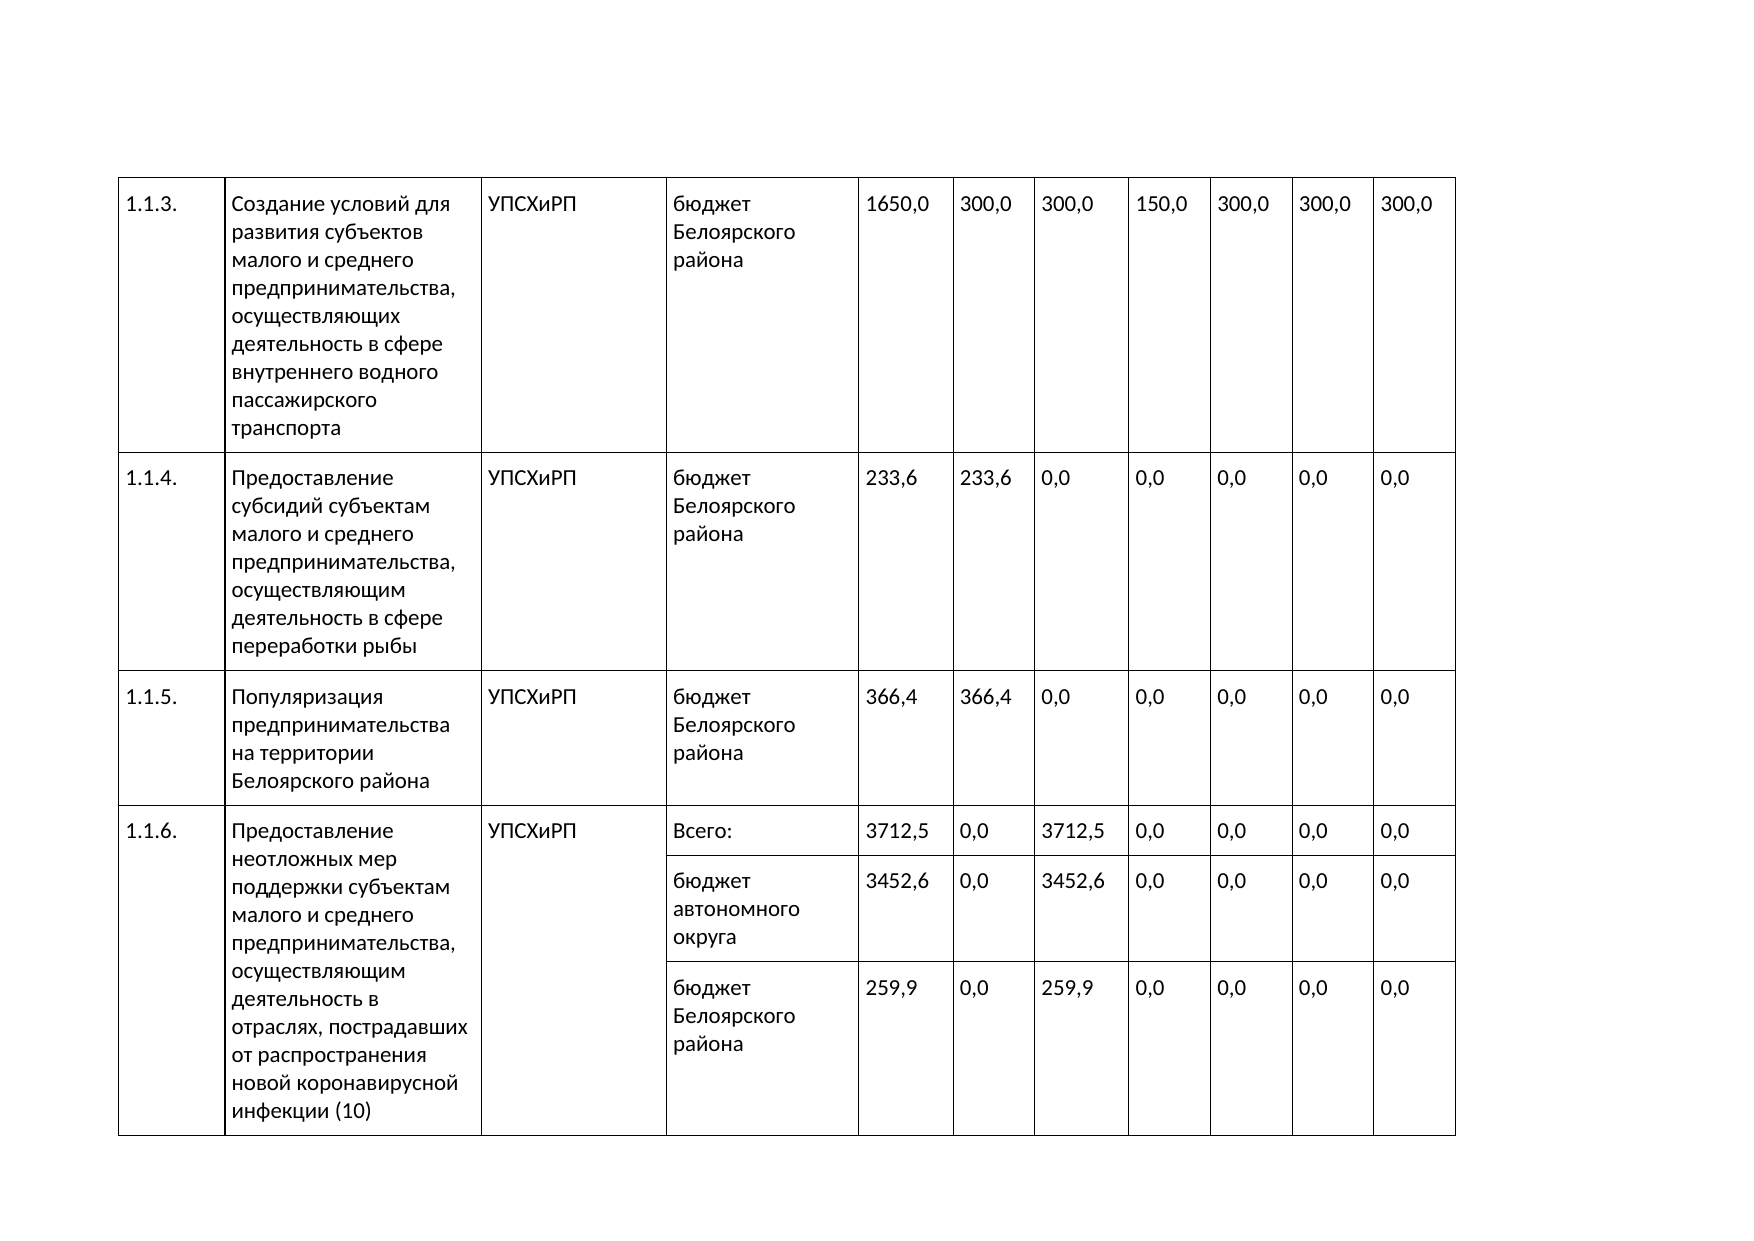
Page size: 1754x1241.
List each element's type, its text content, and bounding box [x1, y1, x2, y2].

table_cell 0,0 [1129, 806, 1210, 855]
table_cell 0,0 [954, 856, 1034, 961]
table_cell 0,0 [1293, 806, 1373, 855]
table_cell 300,0 [1035, 178, 1128, 452]
table_cell 0,0 [1129, 856, 1210, 961]
table_cell 3452,6 [859, 856, 953, 961]
table_cell 300,0 [1211, 178, 1292, 452]
table_cell 0,0 [1035, 671, 1128, 804]
table_cell 1.1.5. [119, 671, 224, 804]
table_cell 0,0 [1211, 453, 1292, 670]
table_cell 0,0 [1035, 453, 1128, 670]
table_cell 300,0 [1293, 178, 1373, 452]
table_cell 1.1.4. [119, 453, 224, 670]
table_cell бюджет Белоярского района [667, 453, 858, 670]
table_cell 366,4 [954, 671, 1034, 804]
table_cell 0,0 [1211, 806, 1292, 855]
table_cell УПСХиРП [482, 178, 666, 452]
table_cell 0,0 [1374, 453, 1455, 670]
table_cell Создание условий для развития субъектов малого и среднего предпринимательства, осуществляющих деятельность в сфере внутреннего водного пассажирского транспорта [226, 178, 481, 452]
table_cell 1650,0 [859, 178, 953, 452]
table_cell 0,0 [1293, 453, 1373, 670]
table_cell Предоставление субсидий субъектам малого и среднего предпринимательства, осуществляющим деятельность в сфере переработки рыбы [226, 453, 481, 670]
table_cell Популяризация предпринимательства на территории Белоярского района [226, 671, 481, 804]
table_cell 0,0 [1129, 453, 1210, 670]
table_cell 0,0 [1293, 856, 1373, 961]
table_cell 300,0 [954, 178, 1034, 452]
table_cell УПСХиРП [482, 671, 666, 804]
table_cell 1.1.3. [119, 178, 224, 452]
table_cell 0,0 [1129, 671, 1210, 804]
table_cell 3452,6 [1035, 856, 1128, 961]
table_cell 300,0 [1374, 178, 1455, 452]
table_cell 0,0 [1374, 856, 1455, 961]
table_cell УПСХиРП [482, 806, 666, 1135]
table_cell 0,0 [954, 806, 1034, 855]
table_cell 259,9 [1035, 962, 1128, 1135]
table_cell 0,0 [1293, 962, 1373, 1135]
table_cell 366,4 [859, 671, 953, 804]
table_cell бюджет Белоярского района [667, 671, 858, 804]
table_cell 3712,5 [1035, 806, 1128, 855]
table_cell УПСХиРП [482, 453, 666, 670]
table_cell 0,0 [1129, 962, 1210, 1135]
table_cell 0,0 [954, 962, 1034, 1135]
table_cell 0,0 [1211, 856, 1292, 961]
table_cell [667, 962, 858, 1135]
table_cell 233,6 [859, 453, 953, 670]
table_cell 1.1.6. [119, 806, 224, 1135]
table_cell 0,0 [1211, 671, 1292, 804]
table_cell 0,0 [1374, 806, 1455, 855]
table_cell 259,9 [859, 962, 953, 1135]
table_cell 3712,5 [859, 806, 953, 855]
table_cell 233,6 [954, 453, 1034, 670]
table_cell 0,0 [1211, 962, 1292, 1135]
table_cell Всего: [667, 806, 858, 855]
table_cell 0,0 [1293, 671, 1373, 804]
table_cell Предоставление неотложных мер поддержки субъектам малого и среднего предпринимательства, осуществляющим деятельность в отраслях, пострадавших от распространения новой коронавирусной инфекции (10) [226, 806, 481, 1135]
table_cell 0,0 [1374, 671, 1455, 804]
table_cell 150,0 [1129, 178, 1210, 452]
table_cell 0,0 [1374, 962, 1455, 1135]
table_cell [667, 178, 858, 452]
table_cell бюджет автономного округа [667, 856, 858, 961]
